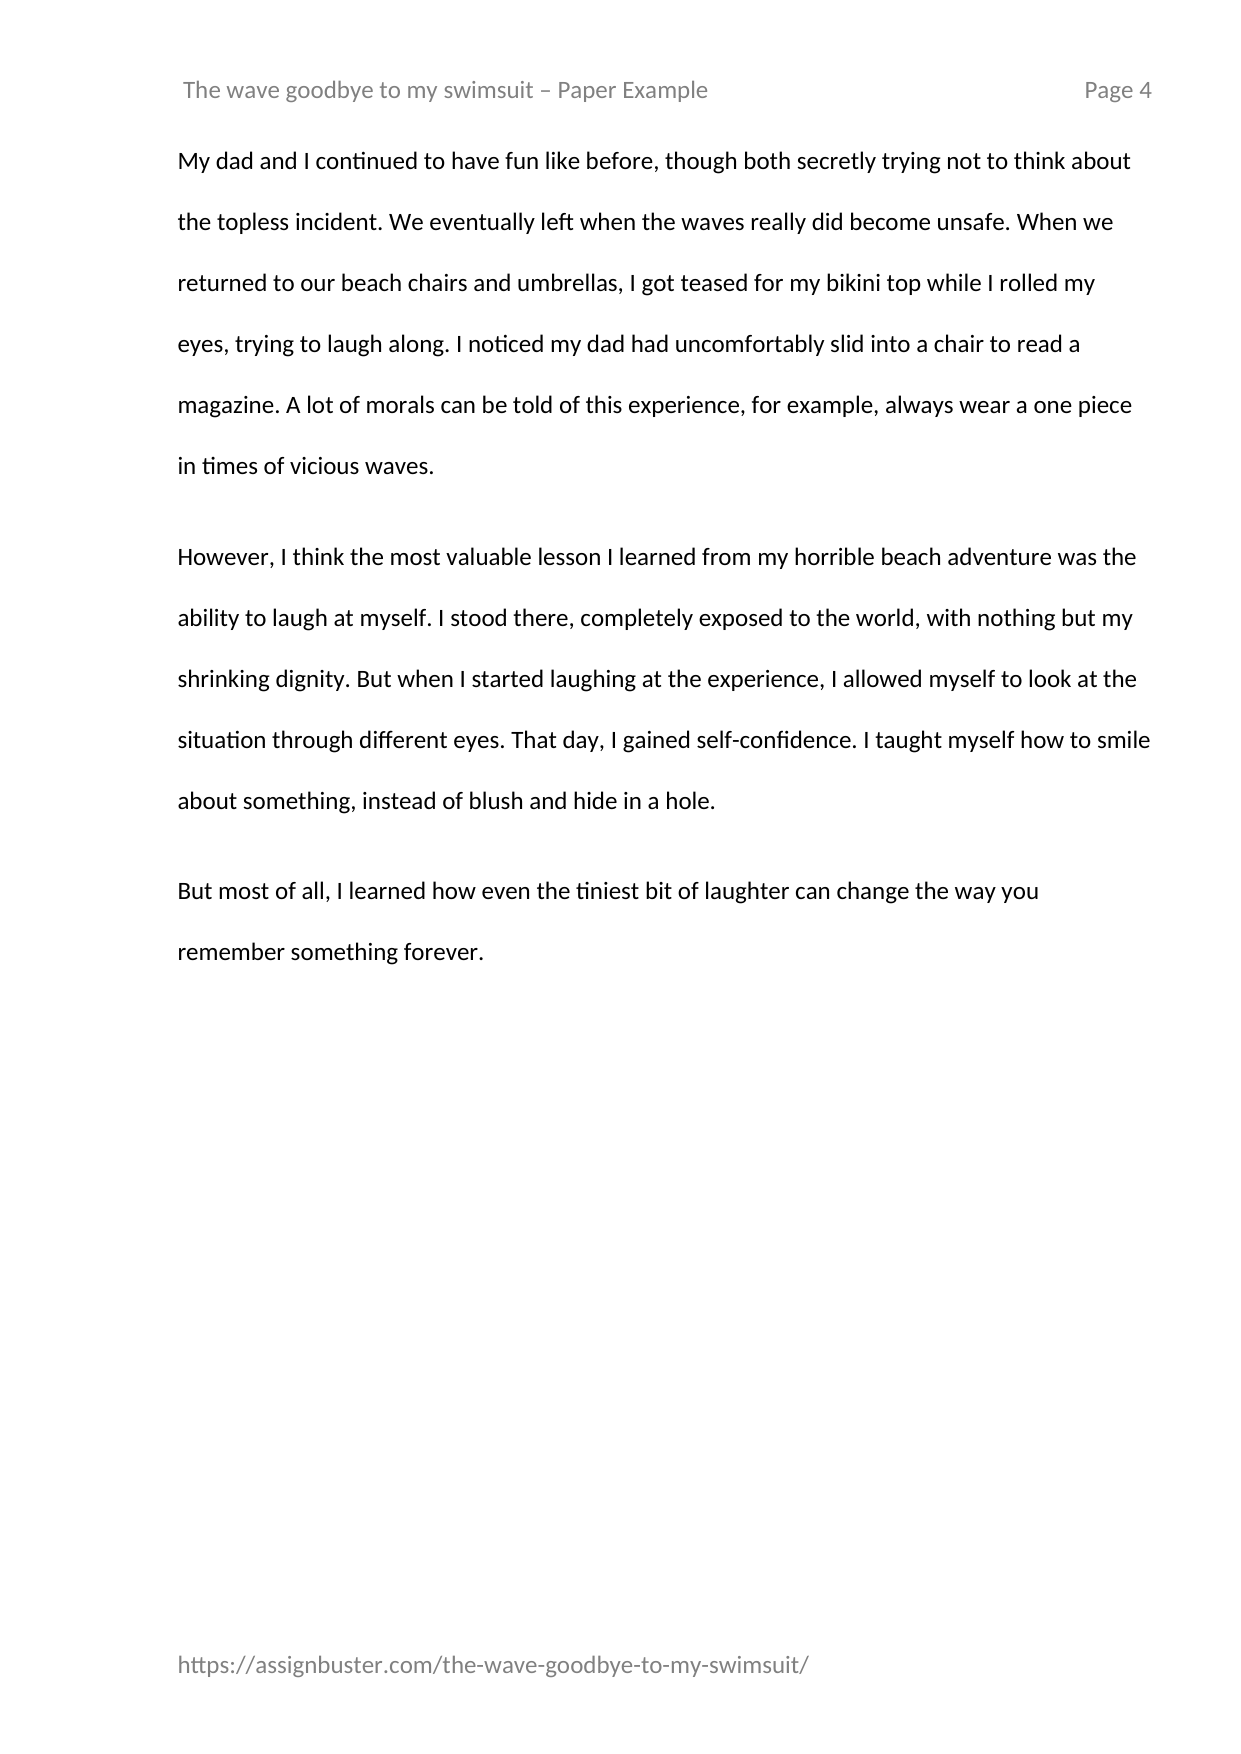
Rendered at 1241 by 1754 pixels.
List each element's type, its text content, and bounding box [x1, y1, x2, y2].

text But most of all, I learned how even the tiniest bit of laughter can change the way you remember something forever. [177, 875, 1152, 967]
text My dad and I continued to have fun like before, though both secretly trying not to think about the topless incident. We eventually left when the waves really did become unsafe. When we returned to our beach chairs and umbrellas, I got teased for my bikini top while I rolled my eyes, trying to laugh along. I noticed my dad had uncomfortably slid into a chair to read a magazine. A lot of morals can be told of this experience, for example, always wear a one piece in times of vicious waves. [177, 145, 1152, 481]
text However, I think the most valuable lesson I learned from my horrible beach adventure was the ability to laugh at myself. I stood there, completely exposed to the world, with nothing but my shrinking dignity. But when I started laughing at the experience, I allowed myself to look at the situation through different eyes. That day, I gained self-confidence. I taught myself how to smile about something, instead of blush and hide in a hole. [177, 541, 1152, 815]
